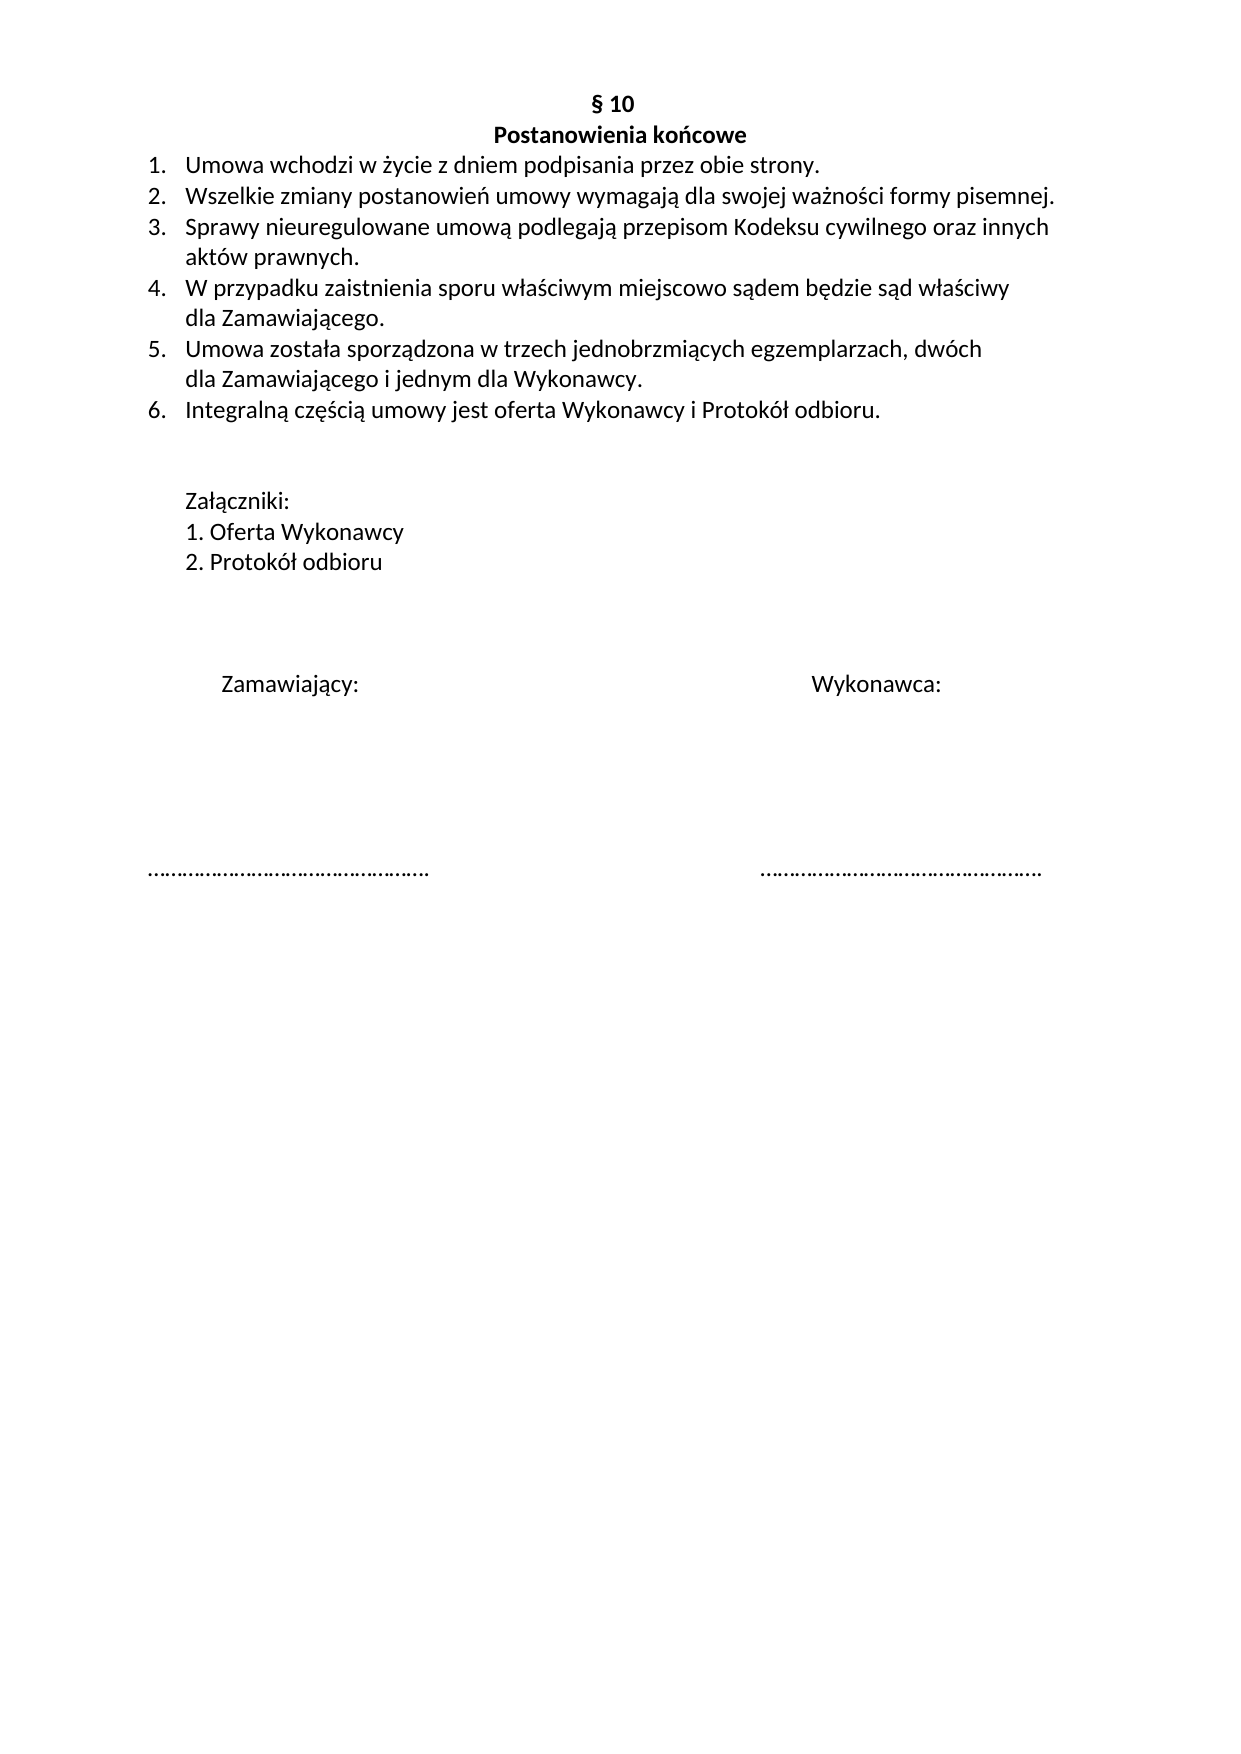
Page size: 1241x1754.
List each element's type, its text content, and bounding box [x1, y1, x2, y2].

text 3. Sprawy nieuregulowane umową podlegają przepisom Kodeksu cywilnego oraz innych aktów prawnych. [148, 211, 1093, 272]
text Postanowienia końcowe [148, 119, 1093, 150]
text …………………………………………. …………………………………………. [148, 852, 1093, 882]
text 6. Integralną częścią umowy jest oferta Wykonawcy i Protokół odbioru. [148, 394, 1093, 424]
text Zamawiający: Wykonawca: [148, 668, 1093, 699]
text 5. Umowa została sporządzona w trzech jednobrzmiących egzemplarzach, dwóch dla Zamawiającego i jednym dla Wykonawcy. [148, 333, 1093, 394]
text 1. Umowa wchodzi w życie z dniem podpisania przez obie strony. [148, 150, 1093, 180]
text 2. Wszelkie zmiany postanowień umowy wymagają dla swojej ważności formy pisemnej. [148, 180, 1093, 211]
text 4. W przypadku zaistnienia sporu właściwym miejscowo sądem będzie sąd właściwy dla Zamawiającego. [148, 272, 1093, 333]
text 1. Oferta Wykonawcy [185, 516, 1093, 546]
text § 10 [554, 89, 1093, 119]
text 2. Protokół odbioru [185, 546, 1093, 577]
text Załączniki: [185, 485, 1093, 516]
